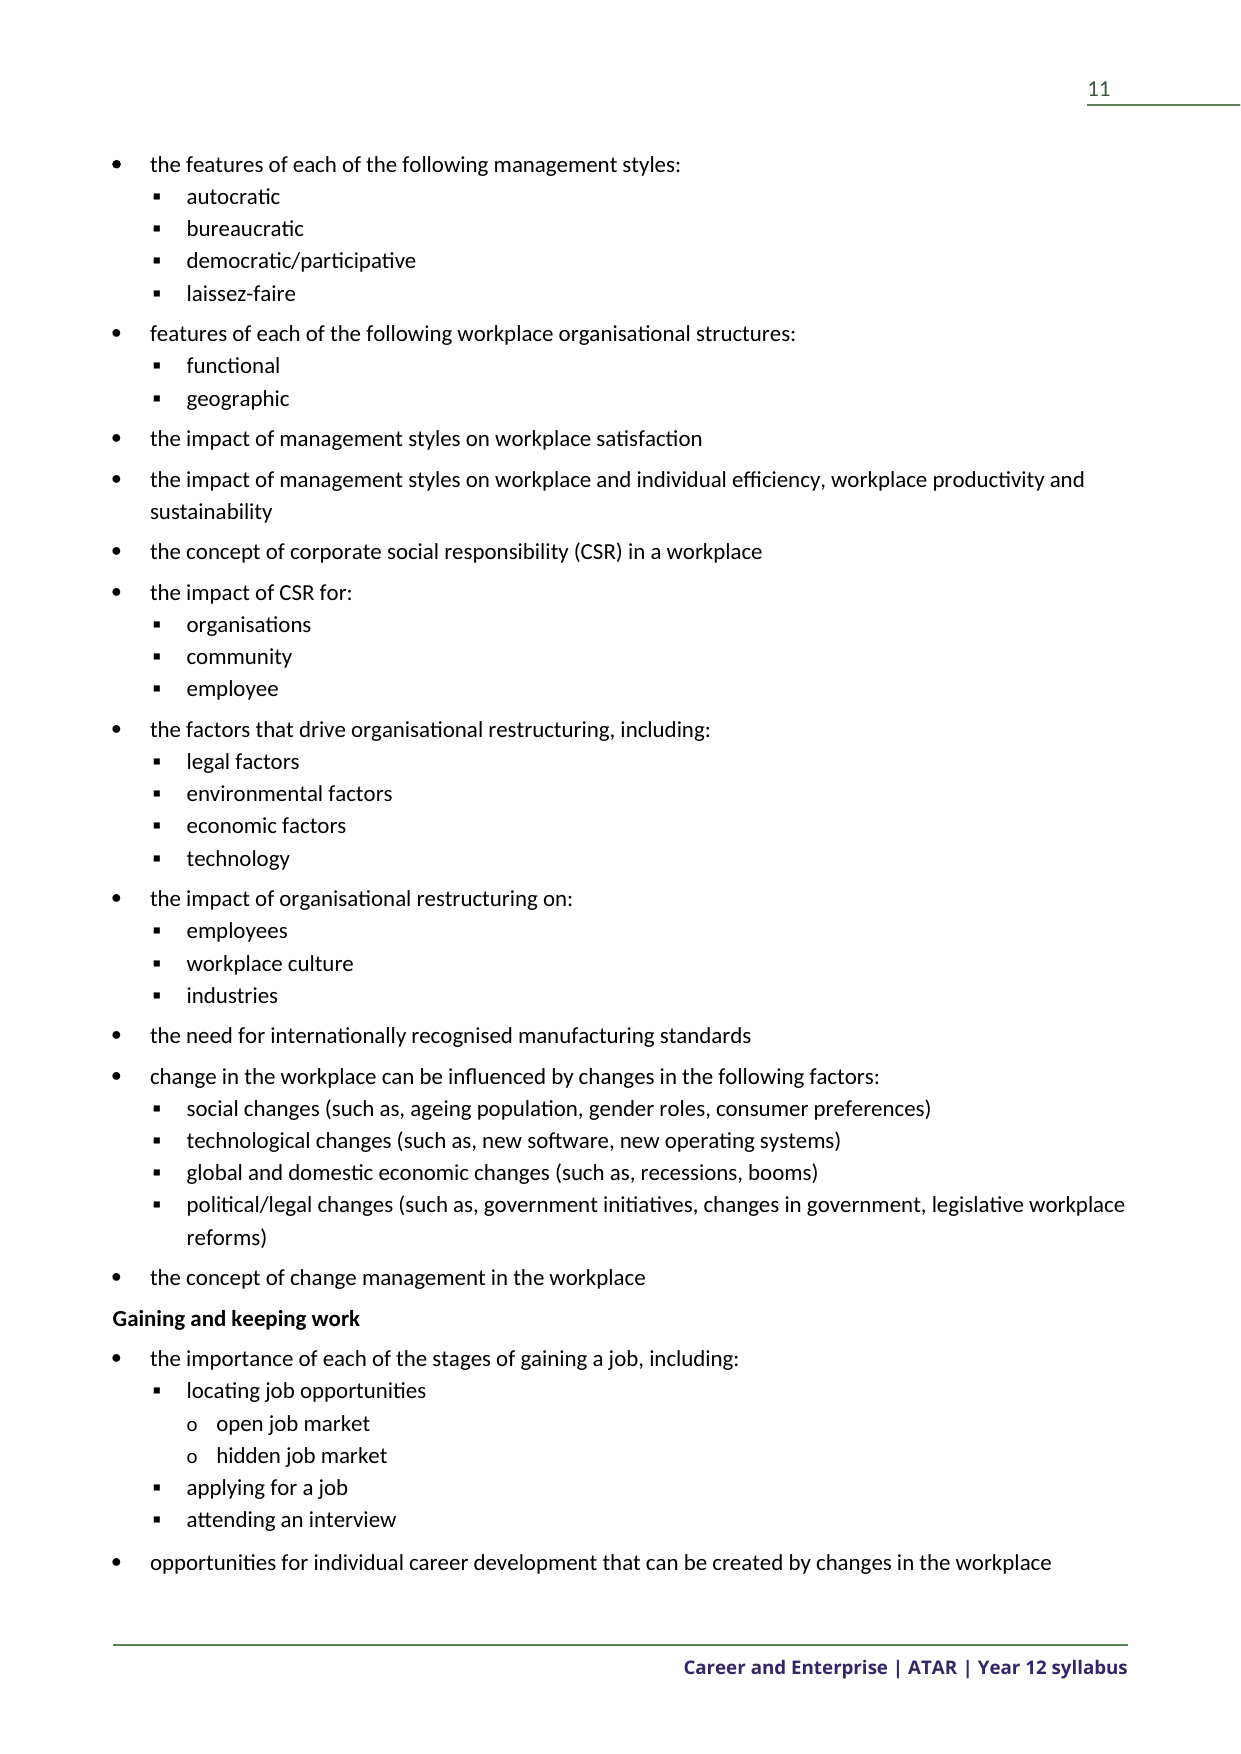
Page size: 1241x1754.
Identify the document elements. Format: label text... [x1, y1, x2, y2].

list geographic [152, 384, 1128, 412]
list organisations [152, 610, 1128, 638]
list community [152, 642, 1128, 670]
list locating job opportunities [152, 1377, 1128, 1404]
list workplace culture [152, 949, 1128, 977]
list legal factors [152, 747, 1128, 775]
list features of each of the following workplace organisational structures: [112, 319, 1128, 347]
list social changes (such as, ageing population, gender roles, consumer preferences) [152, 1094, 1128, 1122]
list the factors that drive organisational restructuring, including: [112, 715, 1128, 743]
list global and domestic economic changes (such as, recessions, booms) [152, 1158, 1128, 1186]
list the concept of corporate social responsibility (CSR) in a workplace [112, 537, 1128, 565]
list employees [152, 916, 1128, 944]
list the impact of organisational restructuring on: [112, 884, 1128, 912]
list functional [152, 351, 1128, 379]
list the impact of management styles on workplace and individual efficiency, workplace productivity and sustainability [112, 465, 1128, 525]
list democratic/participative [152, 247, 1128, 274]
list the impact of management styles on workplace satisfaction [112, 424, 1128, 452]
list attending an interview [152, 1505, 1128, 1533]
list industries [152, 981, 1128, 1009]
list employee [152, 674, 1128, 702]
list autocratic [152, 182, 1128, 210]
list environmental factors [152, 779, 1128, 807]
list applying for a job [152, 1473, 1128, 1501]
list technological changes (such as, new software, new operating systems) [152, 1126, 1128, 1154]
text Gaining and keeping work [112, 1304, 1128, 1332]
list the concept of change management in the workplace [112, 1263, 1128, 1291]
list the importance of each of the stages of gaining a job, including: [112, 1344, 1128, 1372]
list the impact of CSR for: [112, 578, 1128, 606]
list technology [152, 844, 1128, 872]
list open job market [186, 1409, 1128, 1437]
list laissez-faire [152, 279, 1128, 307]
list the features of each of the following management styles: [112, 150, 1128, 178]
list opportunities for individual career development that can be created by changes in the workplace [112, 1548, 1128, 1576]
list bureaucratic [152, 214, 1128, 242]
list hidden job market [186, 1441, 1128, 1469]
list the need for internationally recognised manufacturing standards [112, 1021, 1128, 1049]
list political/legal changes (such as, government initiatives, changes in government, legislative workplace reforms) [152, 1191, 1128, 1251]
list economic factors [152, 812, 1128, 839]
list change in the workplace can be influenced by changes in the following factors: [112, 1062, 1128, 1090]
